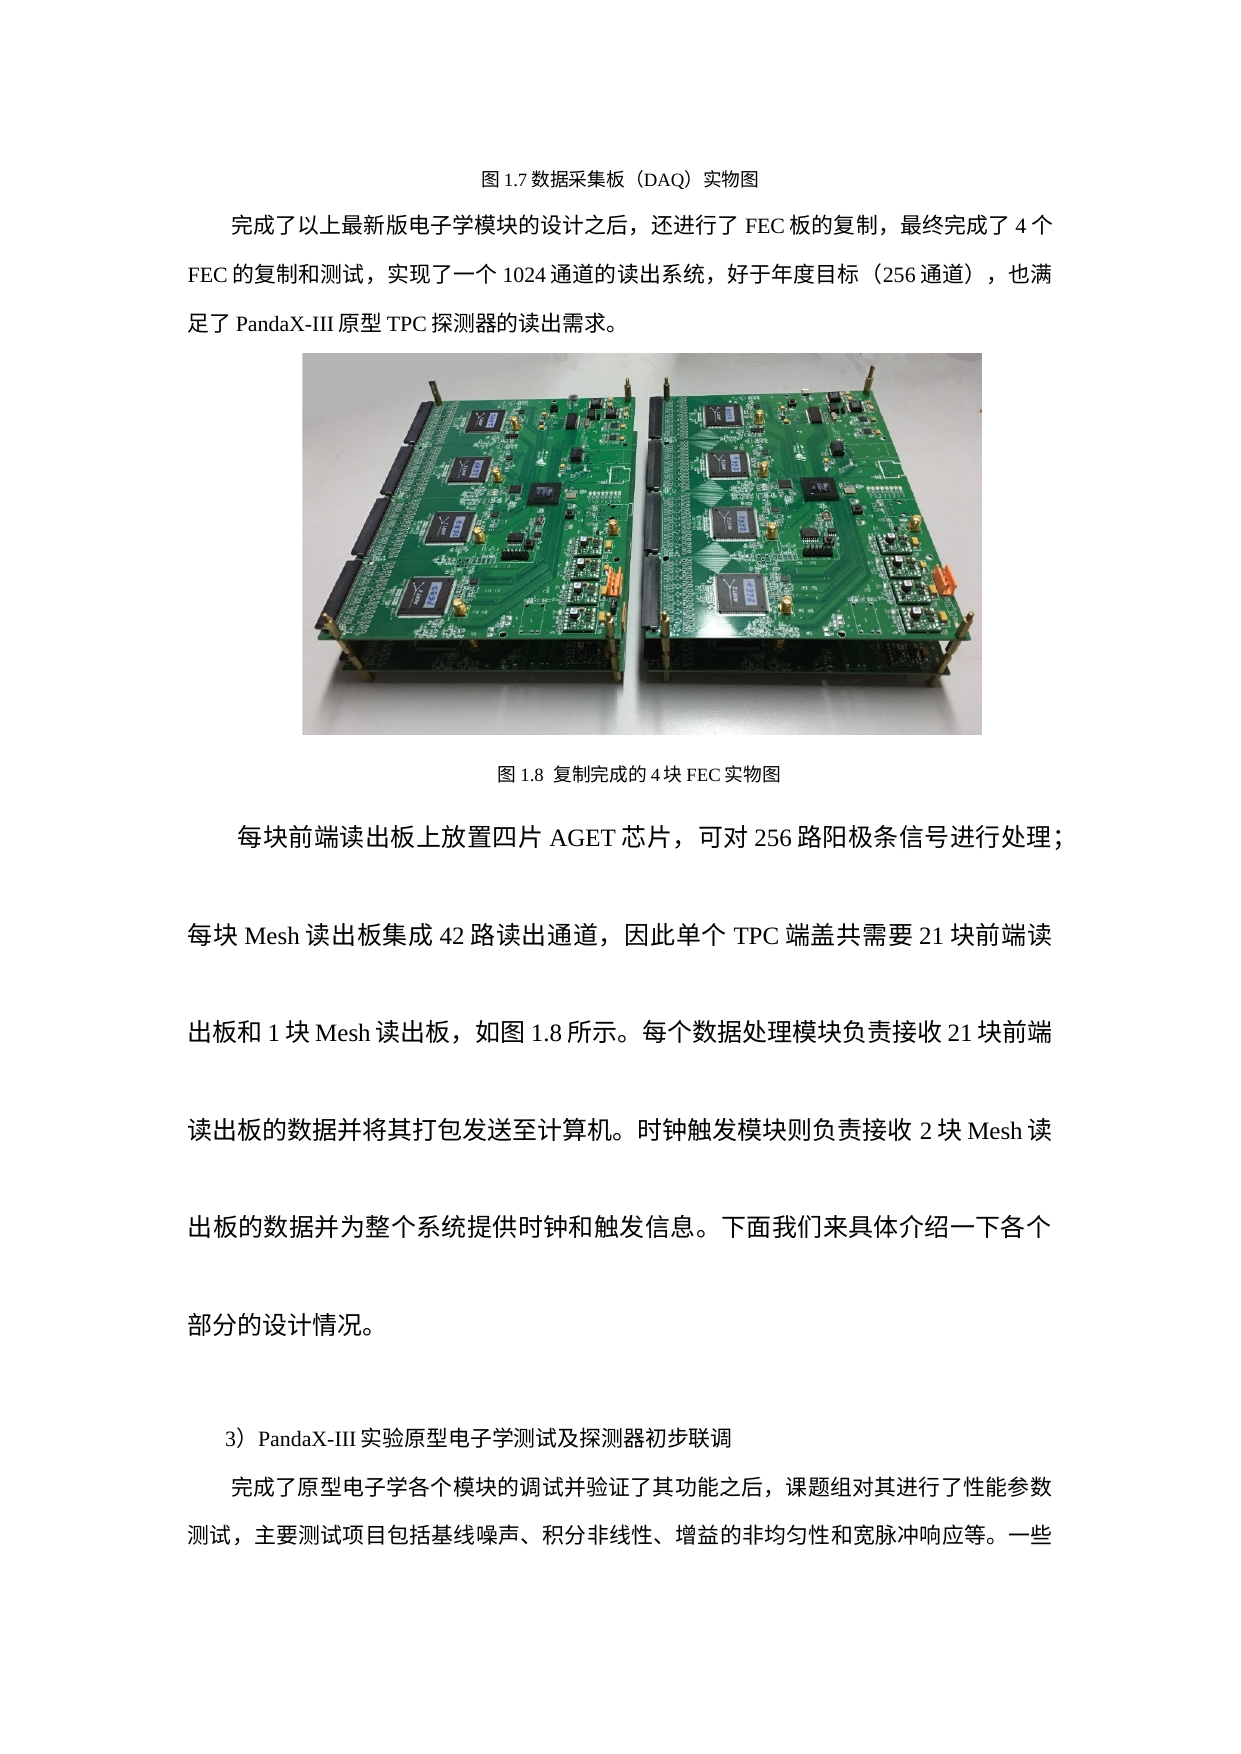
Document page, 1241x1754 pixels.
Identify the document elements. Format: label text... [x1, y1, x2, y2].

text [187, 1469, 1053, 1550]
text 完成了以上最新版电子学模块的设计之后，还进行了FEC板的复制，最终完成了4个FEC的复制和测试，实现了一个1024通道的读出系统，好于年度目标（256通道），也满足了PandaX-III原型TPC探测器的读出需求。 [187, 208, 1053, 338]
text 图1.7数据采集板（DAQ）实物图 [187, 162, 1053, 194]
text 3）PandaX-III实验原型电子学测试及探测器初步联调 [187, 1421, 1053, 1453]
text 图 1.8 复制完成的4块FEC实物图 [187, 757, 1053, 790]
picture [302, 353, 982, 735]
text 每块前端读出板上放置四片AGET芯片，可对256路阳极条信号进行处理；每块Mesh读出板集成42路读出通道，因此单个TPC端盖共需要21块前端读出板和1块Mesh读出板，如图1.8所示。每个数据处理模块负责接收21块前端读出板的数据并将其打包发送至计算机。时钟触发模块则负责接收2块Mesh读出板的数据并为整个系统提供时钟和触发信息。下面我们来具体介绍一下各个部分的设计情况。 [187, 803, 1053, 1356]
